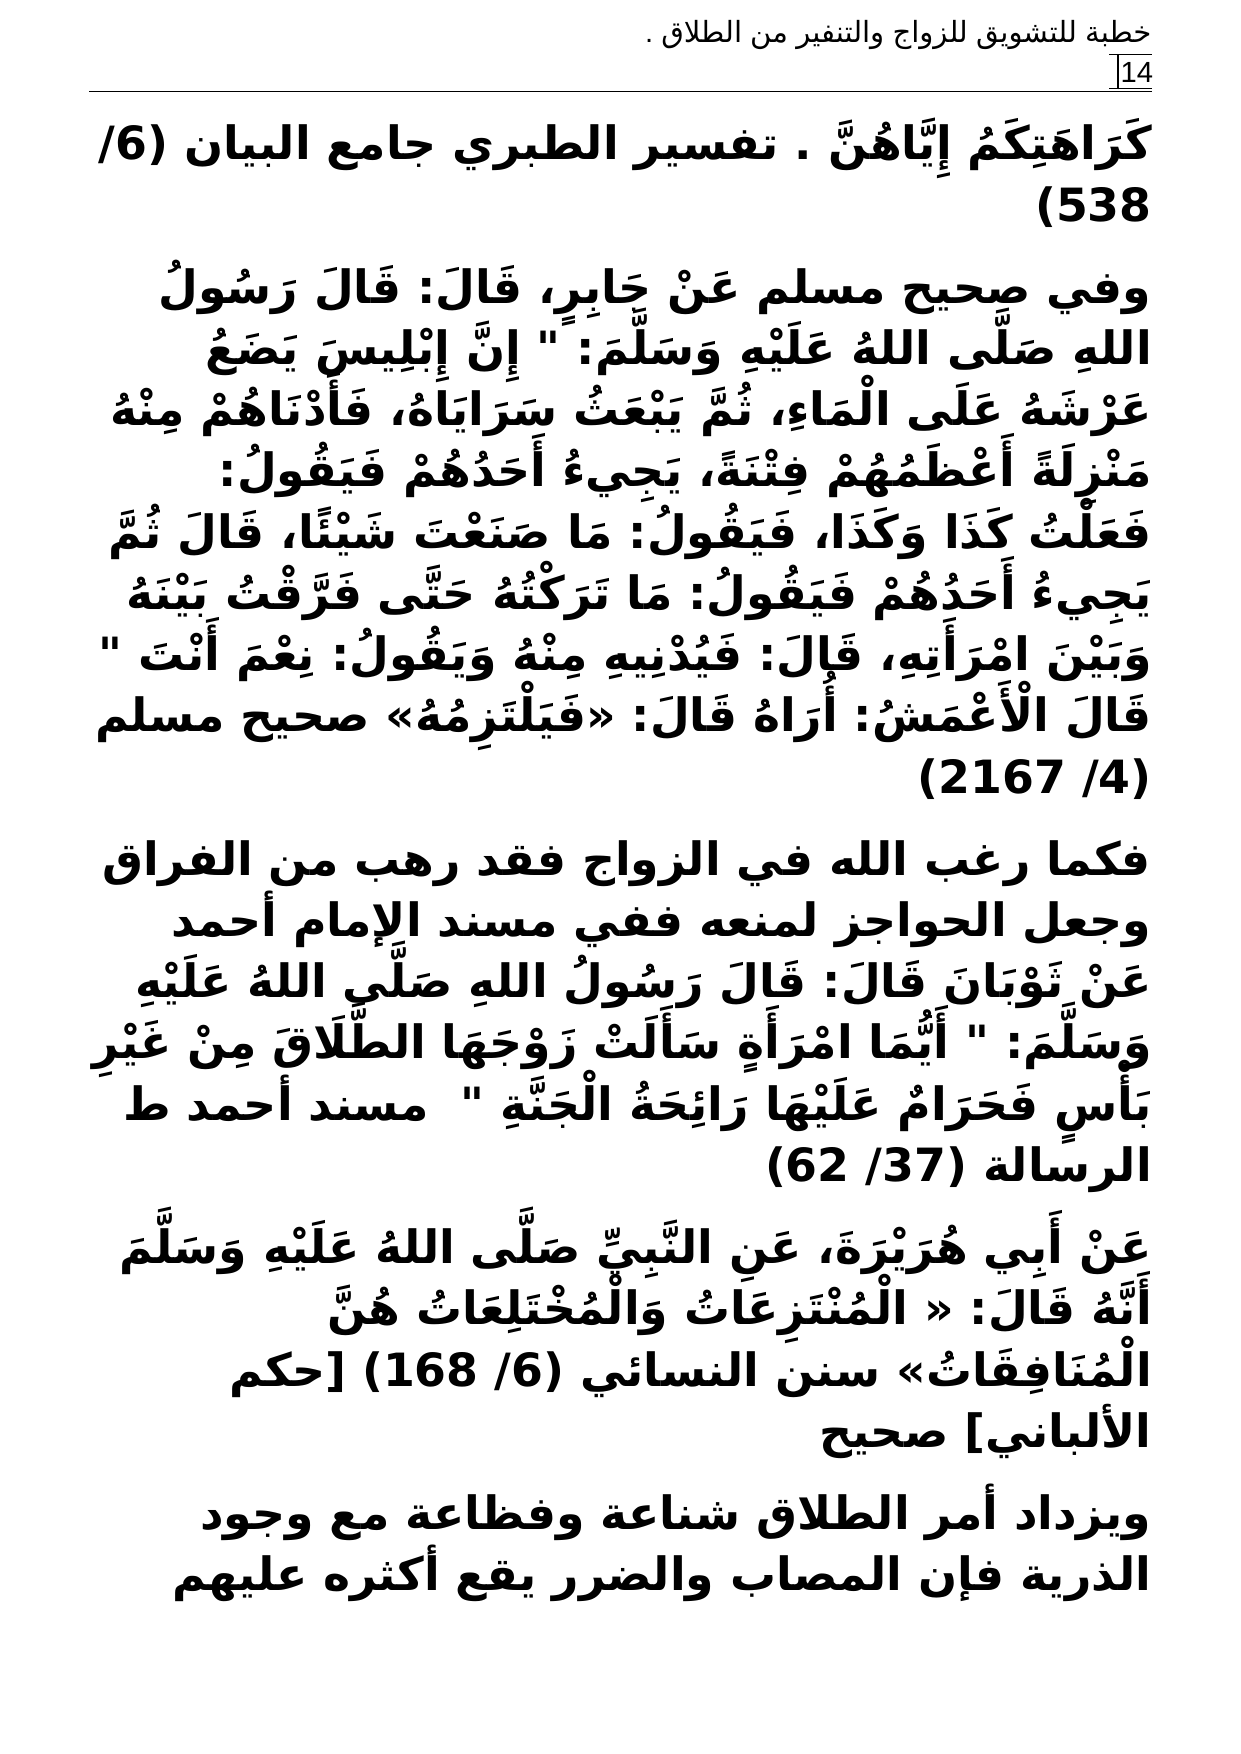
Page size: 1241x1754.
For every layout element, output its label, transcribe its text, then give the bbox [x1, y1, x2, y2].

text فكما رغب الله في الزواج فقد رهب من الفراق وجعل الحواجز لمنعه ففي مسند الإمام أحمد عَنْ ثَوْبَانَ قَالَ: قَالَ رَسُولُ اللهِ صَلَّى اللهُ عَلَيْهِ وَسَلَّمَ: " أَيُّمَا امْرَأَةٍ سَأَلَتْ زَوْجَهَا الطَّلَاقَ مِنْ غَيْرِ بَأْسٍ فَحَرَامٌ عَلَيْهَا رَائِحَةُ الْجَنَّةِ " مسند أحمد ط الرسالة (37/ 62) [89, 832, 1152, 1192]
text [89, 117, 1152, 232]
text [89, 1487, 1152, 1601]
text وفي صحيح مسلم عَنْ جَابِرٍ، قَالَ: قَالَ رَسُولُ اللهِ صَلَّى اللهُ عَلَيْهِ وَسَلَّمَ: " إِنَّ إِبْلِيسَ يَضَعُ عَرْشَهُ عَلَى الْمَاءِ، ثُمَّ يَبْعَثُ سَرَايَاهُ، فَأَدْنَاهُمْ مِنْهُ مَنْزِلَةً أَعْظَمُهُمْ فِتْنَةً، يَجِيءُ أَحَدُهُمْ فَيَقُولُ: فَعَلْتُ كَذَا وَكَذَا، فَيَقُولُ: مَا صَنَعْتَ شَيْئًا، قَالَ ثُمَّ يَجِيءُ أَحَدُهُمْ فَيَقُولُ: مَا تَرَكْتُهُ حَتَّى فَرَّقْتُ بَيْنَهُ وَبَيْنَ امْرَأَتِهِ، قَالَ: فَيُدْنِيهِ مِنْهُ وَيَقُولُ: نِعْمَ أَنْتَ " قَالَ الْأَعْمَشُ: أُرَاهُ قَالَ: «فَيَلْتَزِمُهُ» صحيح مسلم (4/ 2167) [89, 260, 1152, 804]
text عَنْ أَبِي هُرَيْرَةَ، عَنِ النَّبِيِّ صَلَّى اللهُ عَلَيْهِ وَسَلَّمَ أَنَّهُ قَالَ: « الْمُنْتَزِعَاتُ وَالْمُخْتَلِعَاتُ هُنَّ الْمُنَافِقَاتُ» سنن النسائي (6/ 168) [حكم الألباني] صحيح [89, 1221, 1152, 1458]
